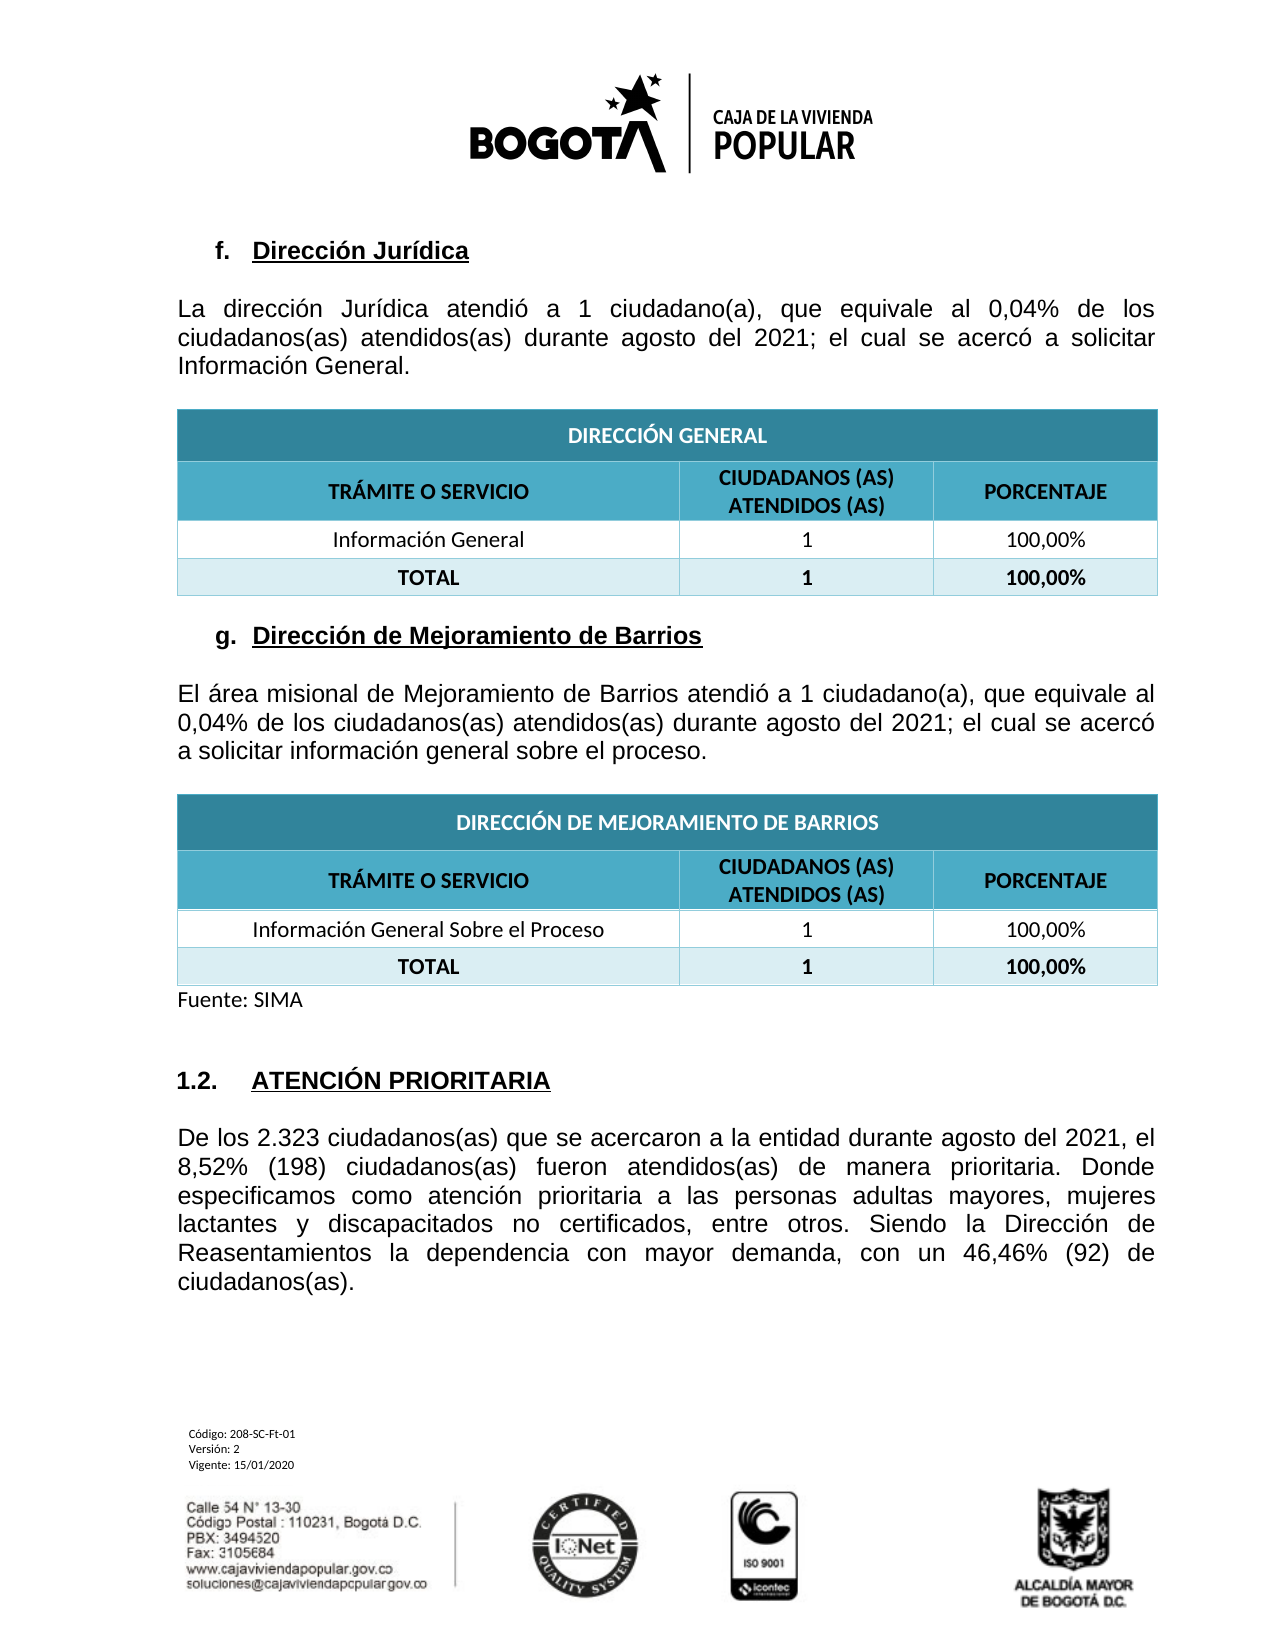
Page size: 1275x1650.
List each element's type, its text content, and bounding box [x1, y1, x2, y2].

table_cell 1 [680, 521, 933, 558]
table_cell PORCENTAJE [934, 462, 1157, 520]
picture [953, 1418, 1200, 1624]
table_cell 100,00% [934, 521, 1157, 558]
table_cell Información General [178, 521, 679, 558]
text De los 2.323 ciudadanos(as) que se acercaron a la entidad durante agosto del 2021, el 8,52% (198) ciudadanos(as) fueron atendidos(as) de manera prioritaria. Donde especificamos como atención prioritaria a las personas adultas mayores, mujeres lactantes y discapacitados no certificados, entre otros. Siendo la Dirección de Reasentamientos la dependencia con mayor demanda, con un 46,46% (92) de ciudadanos(as). [177, 1123, 1157, 1296]
text Fuente: SIMA [177, 986, 1157, 1014]
picture [461, 73, 873, 189]
table_cell TOTAL [178, 559, 679, 595]
list Dirección de Mejoramiento de Barrios [215, 621, 1157, 650]
table_cell 100,00% [934, 559, 1157, 595]
table_cell PORCENTAJE [934, 851, 1157, 909]
text La dirección Jurídica atendió a 1 ciudadano(a), que equivale al 0,04% de los ciudadanos(as) atendidos(as) durante agosto del 2021; el cual se acercó a solicitar Información General. [177, 294, 1157, 380]
list Dirección Jurídica [215, 236, 1157, 265]
table_header DIRECCIÓN DE MEJORAMIENTO DE BARRIOS [178, 795, 1157, 850]
table_cell CIUDADANOS (AS) ATENDIDOS (AS) [680, 851, 933, 909]
table_cell 100,00% [934, 948, 1157, 984]
text El área misional de Mejoramiento de Barrios atendió a 1 ciudadano(a), que equivale al 0,04% de los ciudadanos(as) atendidos(as) durante agosto del 2021; el cual se acercó a solicitar información general sobre el proceso. [177, 679, 1157, 765]
table_header DIRECCIÓN GENERAL [178, 410, 1157, 461]
table_cell TRÁMITE O SERVICIO [178, 851, 679, 909]
table_cell Información General Sobre el Proceso [178, 911, 679, 947]
table_cell 1 [680, 911, 933, 947]
table_cell TRÁMITE O SERVICIO [178, 462, 679, 520]
table_cell 100,00% [934, 911, 1157, 947]
table_cell 1 [680, 948, 933, 984]
list ATENCIÓN PRIORITARIA [176, 1066, 1157, 1094]
table_cell CIUDADANOS (AS) ATENDIDOS (AS) [680, 462, 933, 520]
picture [110, 1432, 885, 1624]
table_cell TOTAL [178, 948, 679, 984]
table_cell 1 [680, 559, 933, 595]
